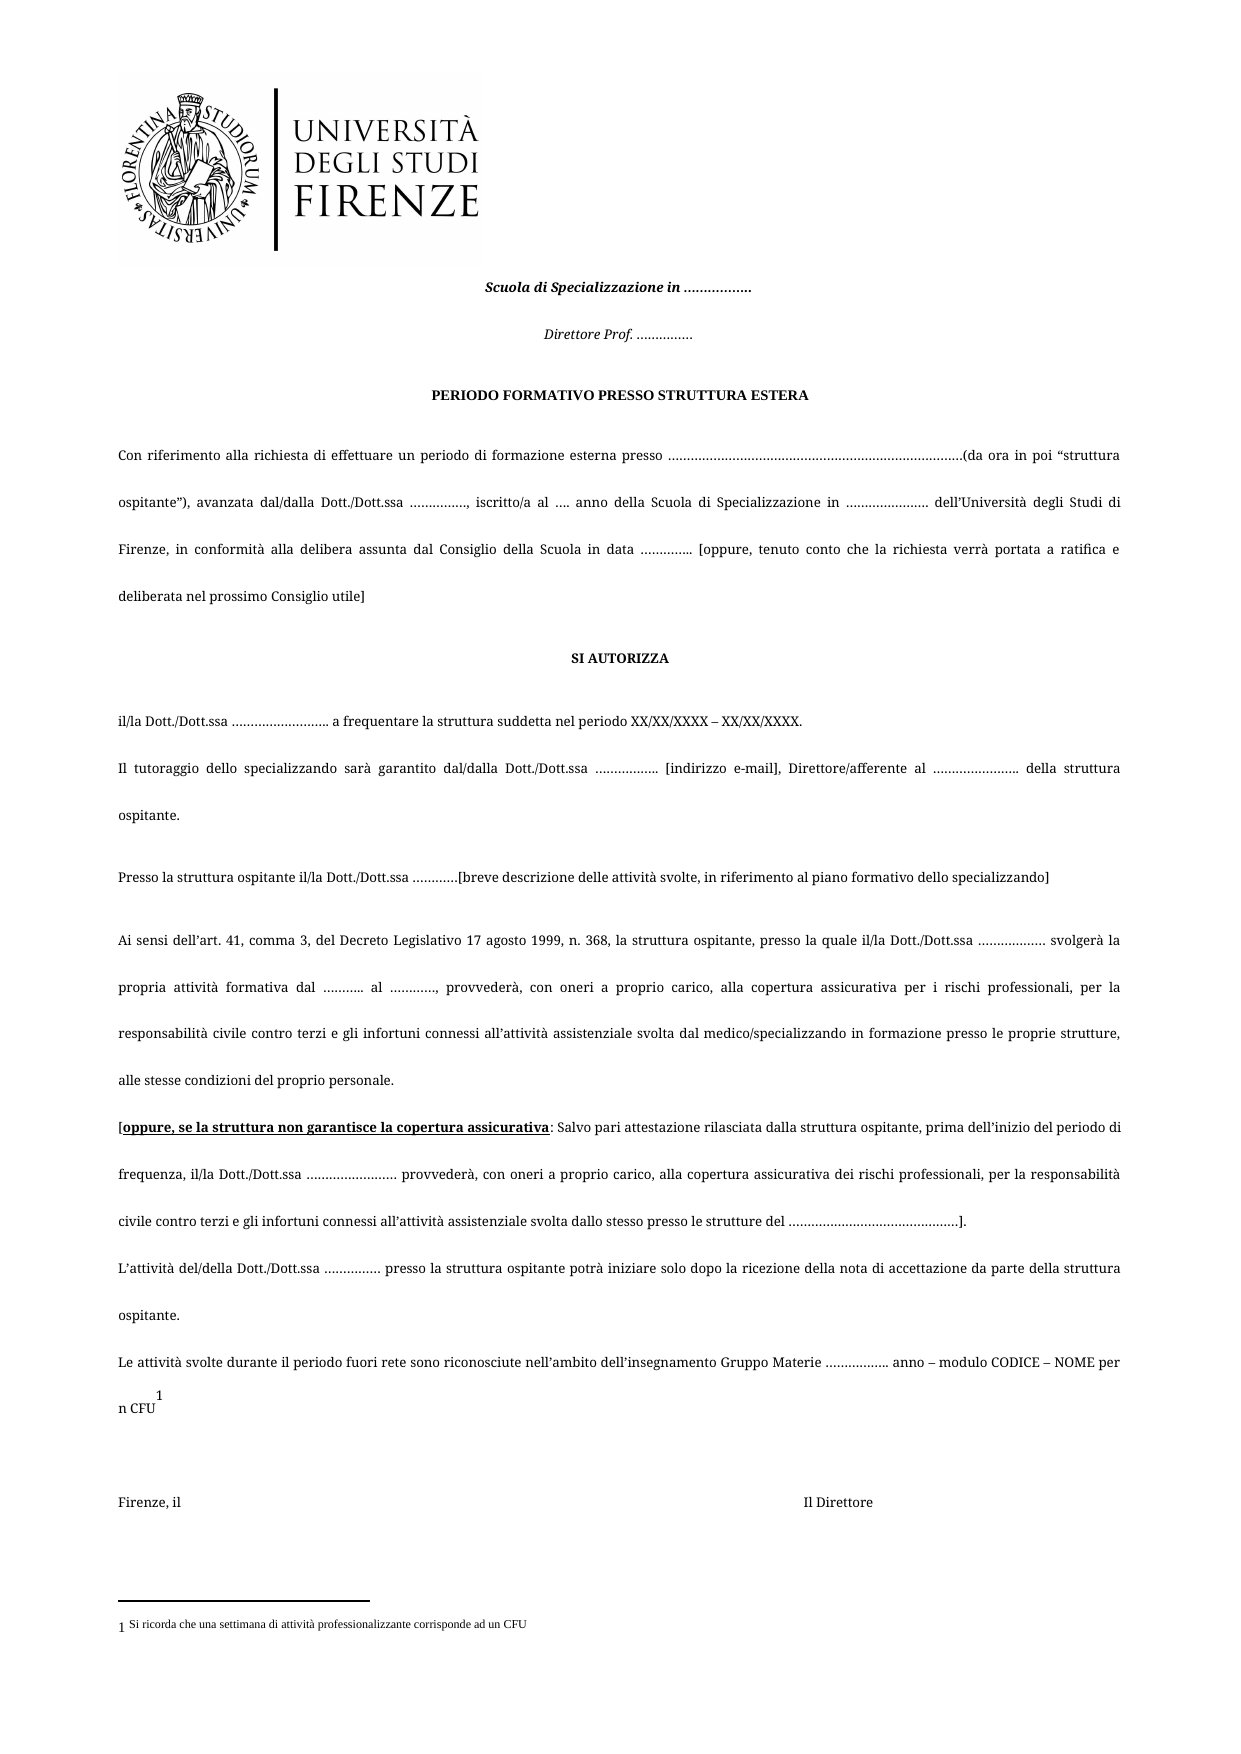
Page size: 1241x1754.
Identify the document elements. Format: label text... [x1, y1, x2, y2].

text Direttore Prof. …………… [118, 312, 1122, 344]
text Le attività svolte durante il periodo fuori rete sono riconosciute nell’ambito dell’insegnamento Gruppo Materie …………….. anno – modulo CODICE – NOME per n CFU [118, 1340, 1122, 1418]
text Con riferimento alla richiesta di effettuare un periodo di formazione esterna presso ……………………………………………………………………(da ora in poi “struttura ospitante”), avanzata dal/dalla Dott./Dott.ssa ……………, iscritto/a al …. anno della Scuola di Specializzazione in …………………. dell’Università degli Studi di Firenze, in conformità alla delibera assunta dal Consiglio della Scuola in data ………….. [oppure, tenuto conto che la richiesta verrà portata a ratifica e deliberata nel prossimo Consiglio utile] [118, 434, 1122, 606]
text L’attività del/della Dott./Dott.ssa …………… presso la struttura ospitante potrà iniziare solo dopo la ricezione della nota di accettazione da parte della struttura ospitante. [118, 1246, 1122, 1324]
text SI AUTORIZZA [118, 637, 1122, 668]
text [oppure, se la struttura non garantisce la copertura assicurativa: Salvo pari attestazione rilasciata dalla struttura ospitante, prima dell’inizio del periodo di frequenza, il/la Dott./Dott.ssa …………………… provvederà, con oneri a proprio carico, alla copertura assicurativa dei rischi professionali, per la responsabilità civile contro terzi e gli infortuni connessi all’attività assistenziale svolta dallo stesso presso le strutture del ………………………………………]. [118, 1106, 1122, 1231]
text Il tutoraggio dello specializzando sarà garantito dal/dalla Dott./Dott.ssa …………….. [indirizzo e-mail], Direttore/afferente al ………………….. della struttura ospitante. [118, 746, 1122, 824]
text PERIODO FORMATIVO PRESSO STRUTTURA ESTERA [118, 375, 1122, 404]
text Scuola di Specializzazione in …………….. [118, 266, 1122, 297]
text Ai sensi dell’art. 41, comma 3, del Decreto Legislativo 17 agosto 1999, n. 368, la struttura ospitante, presso la quale il/la Dott./Dott.ssa ……………… svolgerà la propria attività formativa dal ……….. al …………, provvederà, con oneri a proprio carico, alla copertura assicurativa per i rischi professionali, per la responsabilità civile contro terzi e gli infortuni connessi all’attività assistenziale svolta dal medico/specializzando in formazione presso le proprie strutture, alle stesse condizioni del proprio personale. [118, 918, 1122, 1090]
picture [117, 73, 485, 266]
text il/la Dott./Dott.ssa …………………….. a frequentare la struttura suddetta nel periodo XX/XX/XXXX – XX/XX/XXXX. [118, 699, 1122, 731]
text Firenze, il Il Direttore [118, 1481, 1122, 1512]
text Presso la struttura ospitante il/la Dott./Dott.ssa …………[breve descrizione delle attività svolte, in riferimento al piano formativo dello specializzando] [118, 856, 1122, 887]
